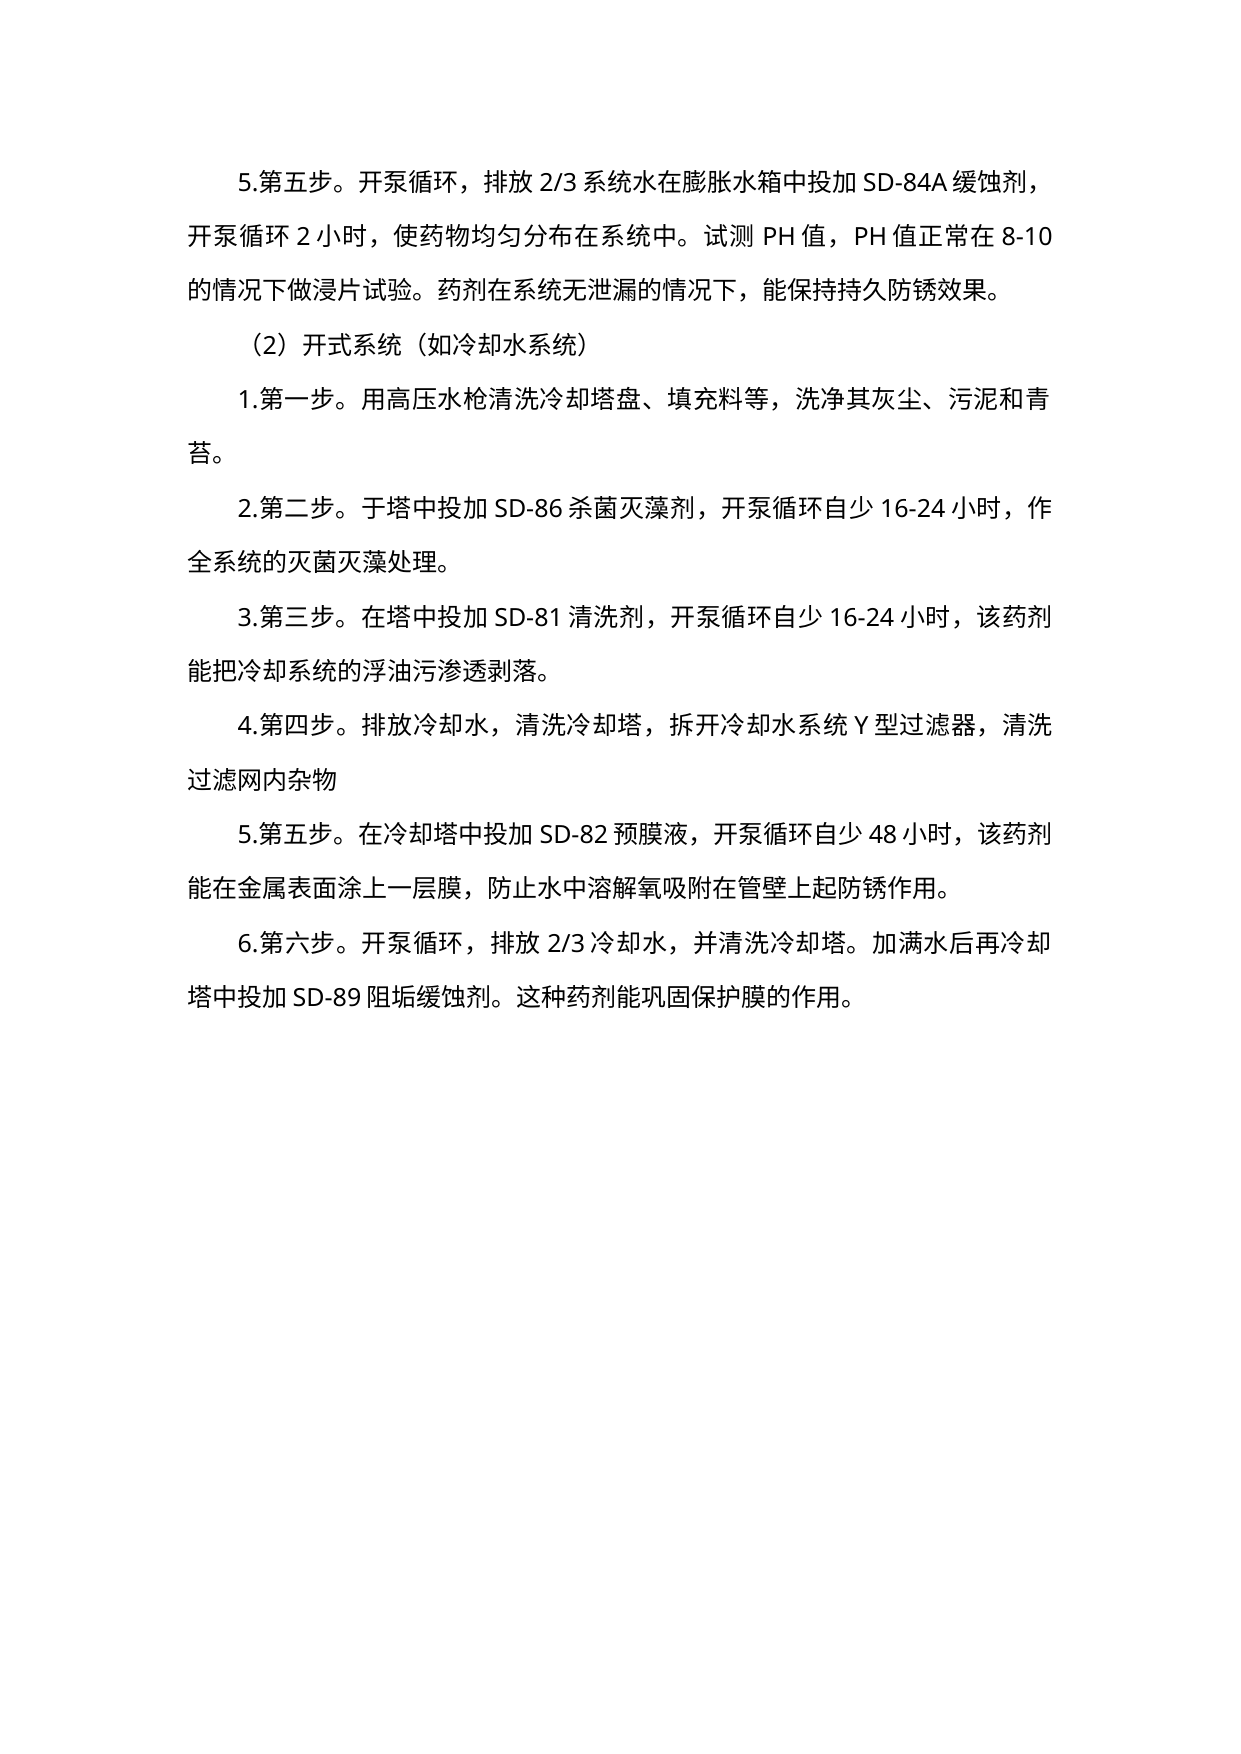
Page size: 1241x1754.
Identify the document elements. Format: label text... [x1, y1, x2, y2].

text 6.第六步。开泵循环，排放2/3冷却水，并清洗冷却塔。加满水后再冷却塔中投加SD-89阻垢缓蚀剂。这种药剂能巩固保护膜的作用。 [187, 923, 1053, 1014]
text 1.第一步。用高压水枪清洗冷却塔盘、填充料等，洗净其灰尘、污泥和青苔。 [187, 379, 1053, 470]
text 3.第三步。在塔中投加SD-81清洗剂，开泵循环自少16-24小时，该药剂能把冷却系统的浮油污渗透剥落。 [187, 597, 1053, 688]
text 2.第二步。于塔中投加SD-86杀菌灭藻剂，开泵循环自少16-24小时，作全系统的灭菌灭藻处理。 [187, 488, 1053, 579]
text 5.第五步。开泵循环，排放2/3系统水在膨胀水箱中投加SD-84A缓蚀剂，开泵循环2小时，使药物均匀分布在系统中。试测PH值，PH值正常在8-10的情况下做浸片试验。药剂在系统无泄漏的情况下，能保持持久防锈效果。 [187, 162, 1053, 307]
text 4.第四步。排放冷却水，清洗冷却塔，拆开冷却水系统Y型过滤器，清洗过滤网内杂物 [187, 706, 1053, 796]
text 5.第五步。在冷却塔中投加SD-82预膜液，开泵循环自少48小时，该药剂能在金属表面涂上一层膜，防止水中溶解氧吸附在管壁上起防锈作用。 [187, 814, 1053, 905]
text （2）开式系统（如冷却水系统） [187, 325, 1053, 361]
